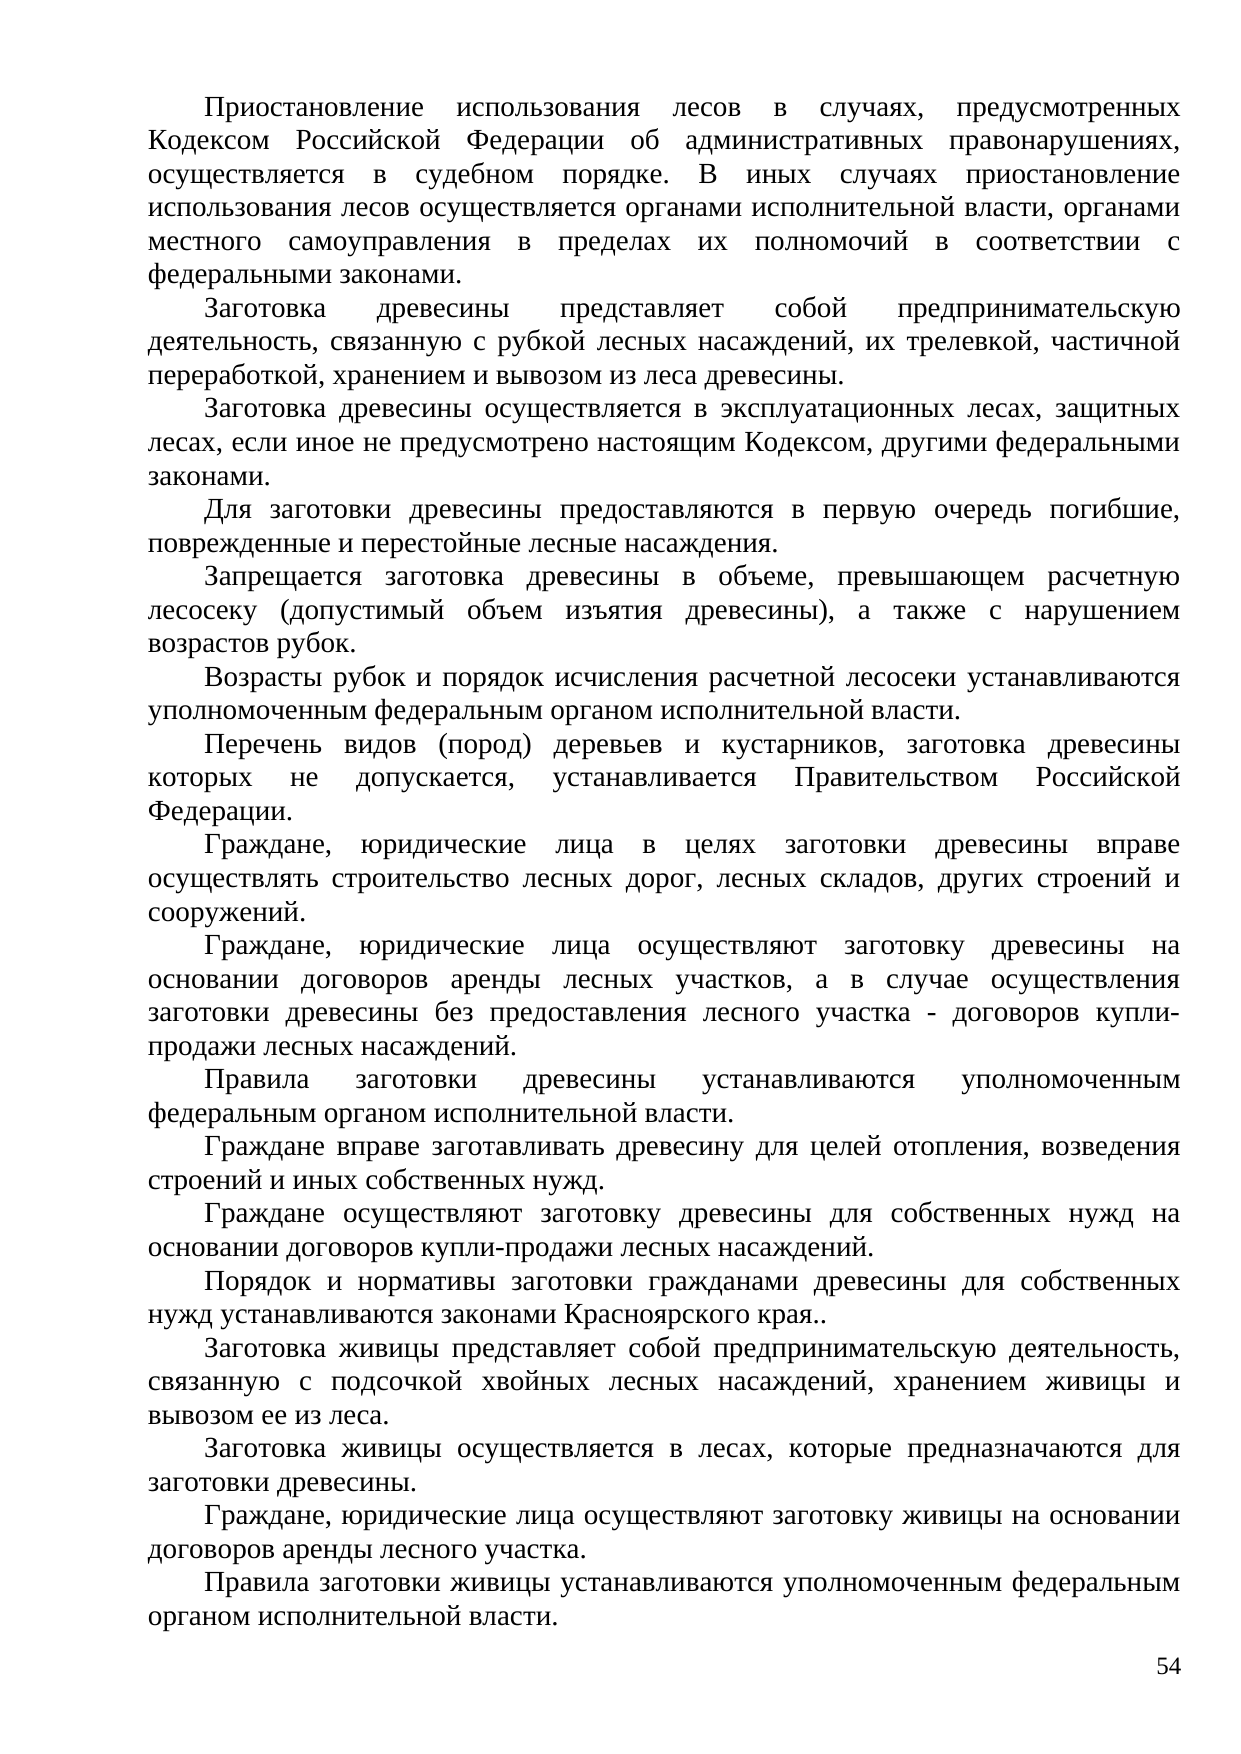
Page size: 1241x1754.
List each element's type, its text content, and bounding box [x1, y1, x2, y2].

text Заготовка живицы представляет собой предпринимательскую деятельность, связанную с подсочкой хвойных лесных насаждений, хранением живицы и вывозом ее из леса. [148, 1330, 1181, 1430]
text Запрещается заготовка древесины в объеме, превышающем расчетную лесосеку (допустимый объем изъятия древесины), а также с нарушением возрастов рубок. [148, 558, 1181, 659]
text Возрасты рубок и порядок исчисления расчетной лесосеки устанавливаются уполномоченным федеральным органом исполнительной власти. [148, 659, 1181, 726]
text Граждане, юридические лица осуществляют заготовку живицы на основании договоров аренды лесного участка. [148, 1497, 1181, 1564]
text Для заготовки древесины предоставляются в первую очередь погибшие, поврежденные и перестойные лесные насаждения. [148, 491, 1181, 558]
text Граждане вправе заготавливать древесину для целей отопления, возведения строений и иных собственных нужд. [148, 1128, 1181, 1196]
text Приостановление использования лесов в случаях, предусмотренных Кодексом Российской Федерации об административных правонарушениях, осуществляется в судебном порядке. В иных случаях приостановление использования лесов осуществляется органами исполнительной власти, органами местного самоуправления в пределах их полномочий в соответствии с федеральными законами. [148, 89, 1181, 290]
text Граждане осуществляют заготовку древесины для собственных нужд на основании договоров купли-продажи лесных насаждений. [148, 1196, 1181, 1263]
text Перечень видов (пород) деревьев и кустарников, заготовка древесины которых не допускается, устанавливается Правительством Российской Федерации. [148, 726, 1181, 827]
text Граждане, юридические лица в целях заготовки древесины вправе осуществлять строительство лесных дорог, лесных складов, других строений и сооружений. [148, 827, 1181, 927]
text Правила заготовки древесины устанавливаются уполномоченным федеральным органом исполнительной власти. [148, 1061, 1181, 1128]
text Правила заготовки живицы устанавливаются уполномоченным федеральным органом исполнительной власти. [148, 1564, 1181, 1632]
text Заготовка живицы осуществляется в лесах, которые предназначаются для заготовки древесины. [148, 1430, 1181, 1497]
text Заготовка древесины осуществляется в эксплуатационных лесах, защитных лесах, если иное не предусмотрено настоящим Кодексом, другими федеральными законами. [148, 391, 1181, 491]
text Заготовка древесины представляет собой предпринимательскую деятельность, связанную с рубкой лесных насаждений, их трелевкой, частичной переработкой, хранением и вывозом из леса древесины. [148, 290, 1181, 391]
text Граждане, юридические лица осуществляют заготовку древесины на основании договоров аренды лесных участков, а в случае осуществления заготовки древесины без предоставления лесного участка - договоров купли-продажи лесных насаждений. [148, 927, 1181, 1061]
text Порядок и нормативы заготовки гражданами древесины для собственных нужд устанавливаются законами Красноярского края.. [148, 1263, 1181, 1330]
